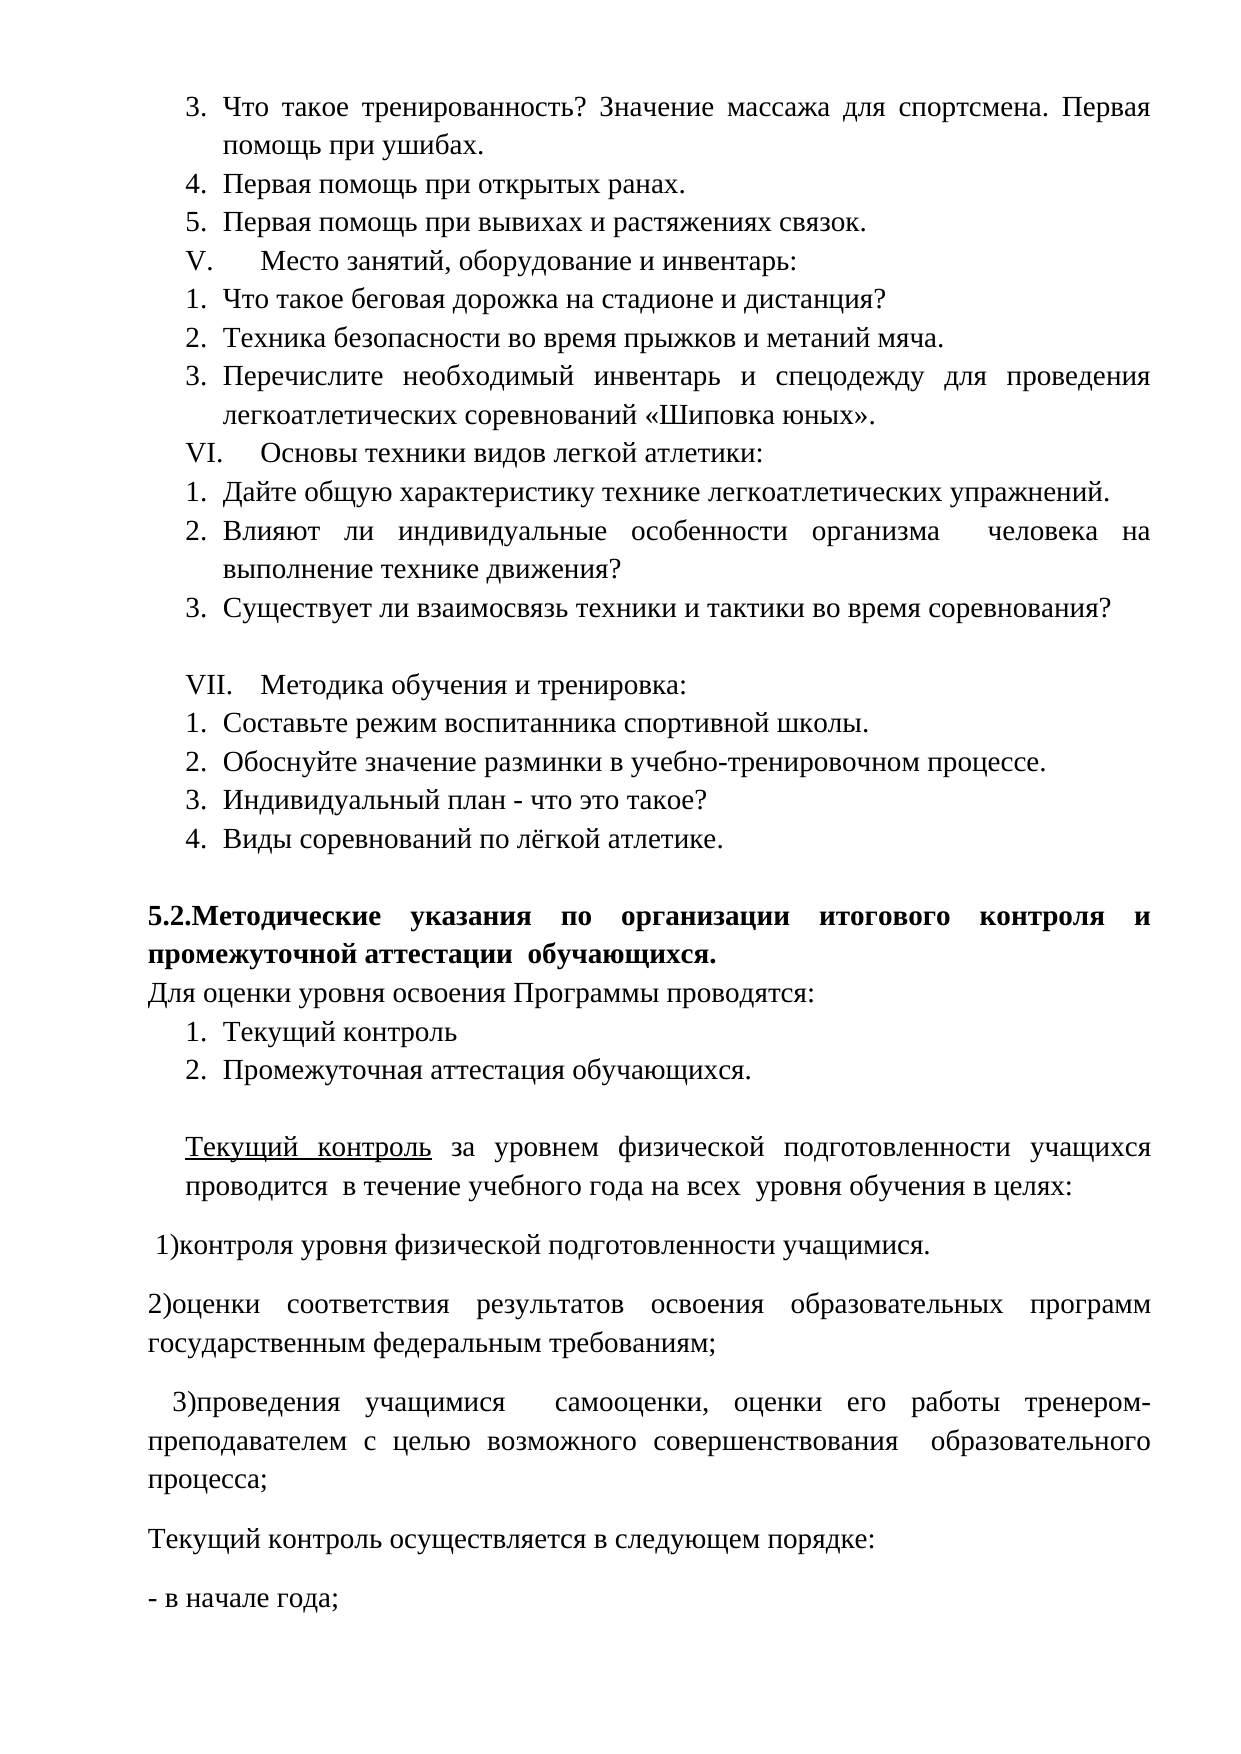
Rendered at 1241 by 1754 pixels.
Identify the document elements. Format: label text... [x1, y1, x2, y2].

text Текущий контроль осуществляется в следующем порядке: [148, 1521, 1152, 1554]
text Текущий контроль за уровнем физической подготовленности учащихся проводится в течение учебного года на всех уровня обучения в целях: [185, 1129, 1152, 1201]
list Дайте общую характеристику технике легкоатлетических упражнений. [185, 474, 1152, 508]
list Первая помощь при открытых ранах. [185, 166, 1152, 199]
list Перечислите необходимый инвентарь и спецодежду для проведения легкоатлетических соревнований «Шиповка юных». [185, 358, 1152, 431]
list Основы техники видов легкой атлетики: [185, 436, 1152, 469]
list Существует ли взаимосвязь техники и тактики во время соревнования? [185, 590, 1152, 623]
list Промежуточная аттестация обучающихся. [185, 1052, 1152, 1086]
list Виды соревнований по лёгкой атлетике. [185, 821, 1152, 854]
list Методика обучения и тренировка: [185, 667, 1152, 700]
list Техника безопасности во время прыжков и метаний мяча. [185, 320, 1152, 353]
list Для оценки уровня освоения Программы проводятся: [148, 975, 1152, 1009]
list Индивидуальный план - что это такое? [185, 782, 1152, 816]
text 5.2.Методические указания по организации итогового контроля и промежуточной аттестации обучающихся. [148, 898, 1152, 970]
list Обоснуйте значение разминки в учебно-тренировочном процессе. [185, 744, 1152, 777]
text 1)контроля уровня физической подготовленности учащимися. [148, 1227, 1152, 1261]
list Что такое тренированность? Значение массажа для спортсмена. Первая помощь при ушибах. [185, 89, 1152, 161]
text - в начале года; [148, 1580, 1152, 1614]
list Составьте режим воспитанника спортивной школы. [185, 705, 1152, 739]
text 2)оценки соответствия результатов освоения образовательных программ государственным федеральным требованиям; [148, 1287, 1152, 1359]
list Первая помощь при вывихах и растяжениях связок. [185, 204, 1152, 238]
text 3)проведения учащимися самооценки, оценки его работы тренером-преподавателем с целью возможного совершенствования образовательного процесса; [148, 1384, 1152, 1495]
list Текущий контроль [185, 1014, 1152, 1047]
list Влияют ли индивидуальные особенности организма человека на выполнение технике движения? [185, 513, 1152, 585]
list Место занятий, оборудование и инвентарь: [185, 243, 1152, 276]
list Что такое беговая дорожка на стадионе и дистанция? [185, 281, 1152, 315]
